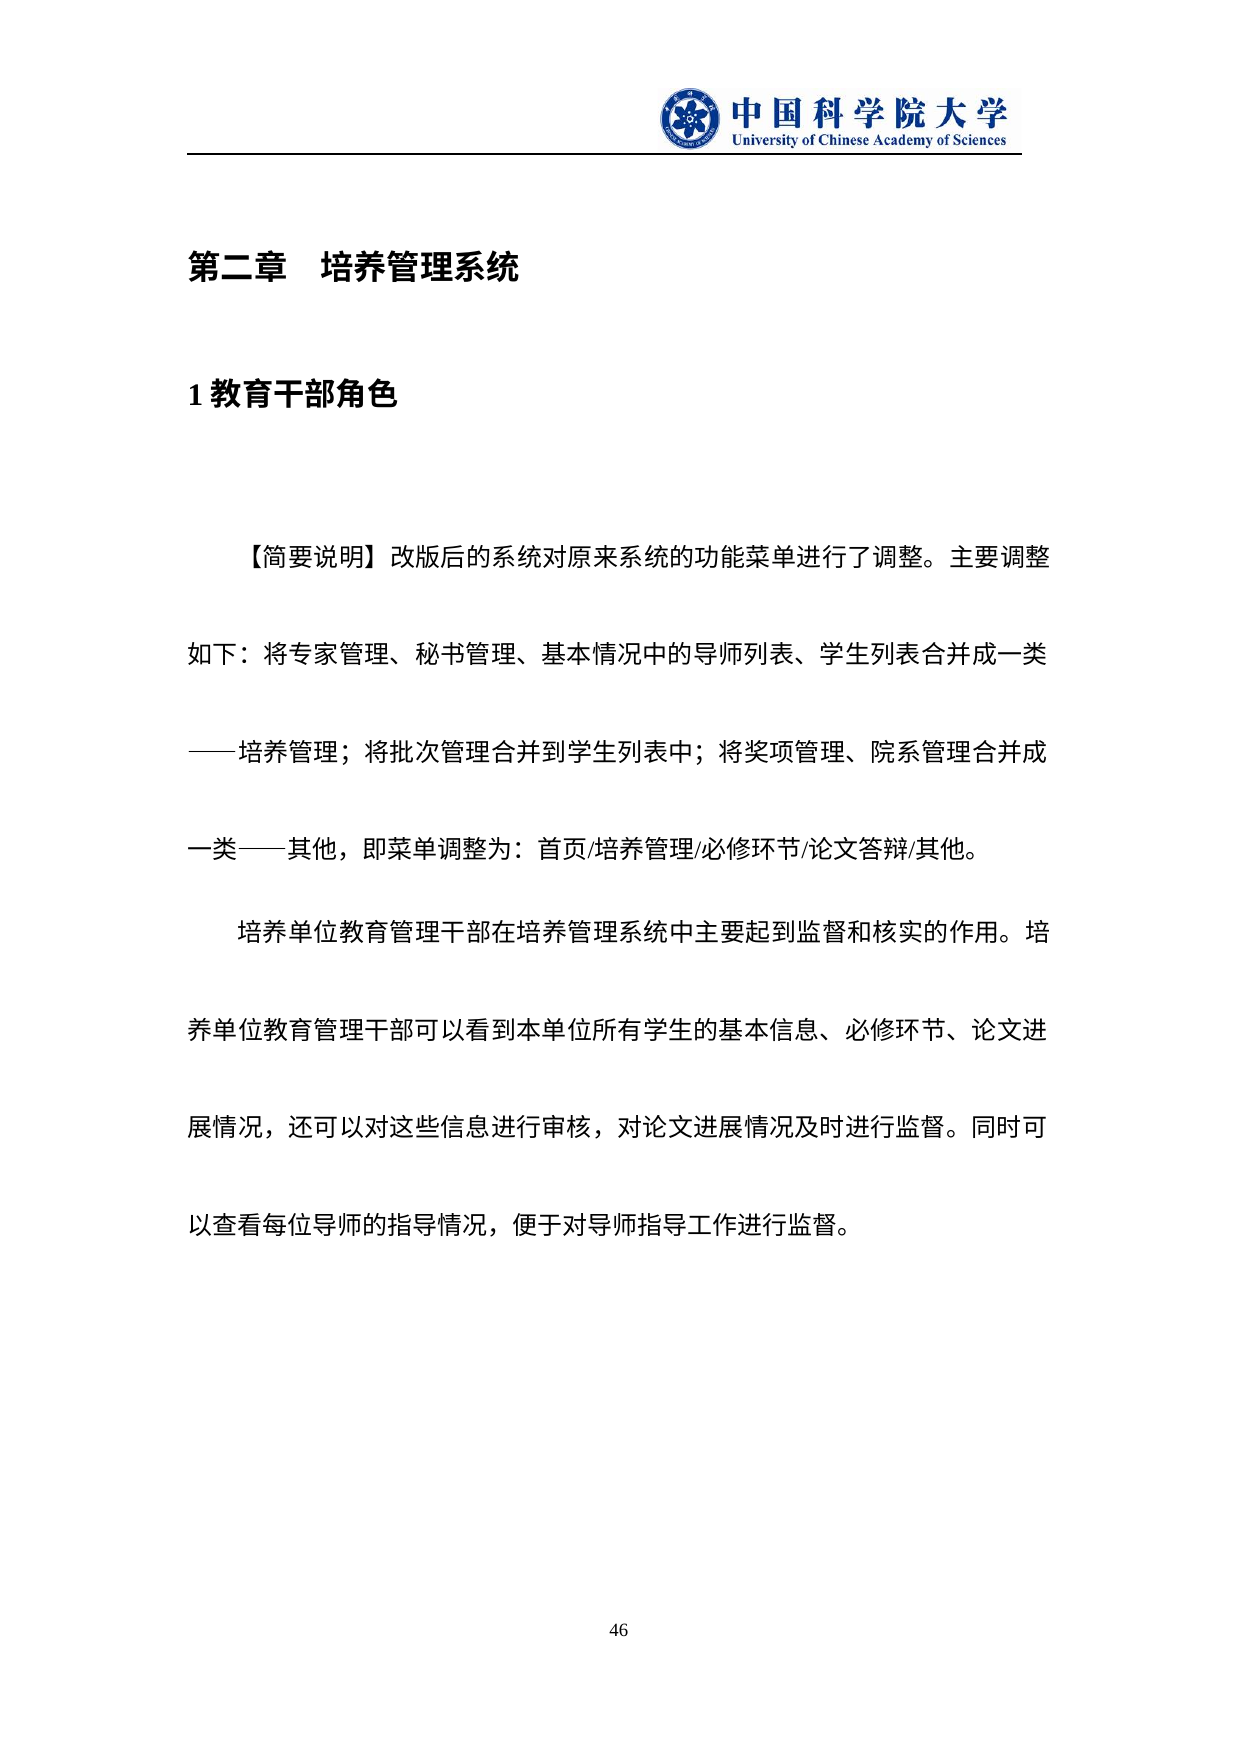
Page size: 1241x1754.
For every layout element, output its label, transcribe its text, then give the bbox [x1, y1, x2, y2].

text 【简要说明】改版后的系统对原来系统的功能菜单进行了调整。主要调整如下：将专家管理、秘书管理、基本情况中的导师列表、学生列表合并成一类——培养管理；将批次管理合并到学生列表中；将奖项管理、院系管理合并成一类——其他，即菜单调整为：首页/培养管理/必修环节/论文答辩/其他。 [187, 523, 1050, 880]
subtitle 1 教育干部角色 [187, 360, 1050, 425]
subtitle 培养管理系统 [187, 232, 1050, 297]
picture [657, 88, 1022, 152]
text 培养单位教育管理干部在培养管理系统中主要起到监督和核实的作用。培养单位教育管理干部可以看到本单位所有学生的基本信息、必修环节、论文进展情况，还可以对这些信息进行审核，对论文进展情况及时进行监督。同时可以查看每位导师的指导情况，便于对导师指导工作进行监督。 [187, 898, 1050, 1256]
